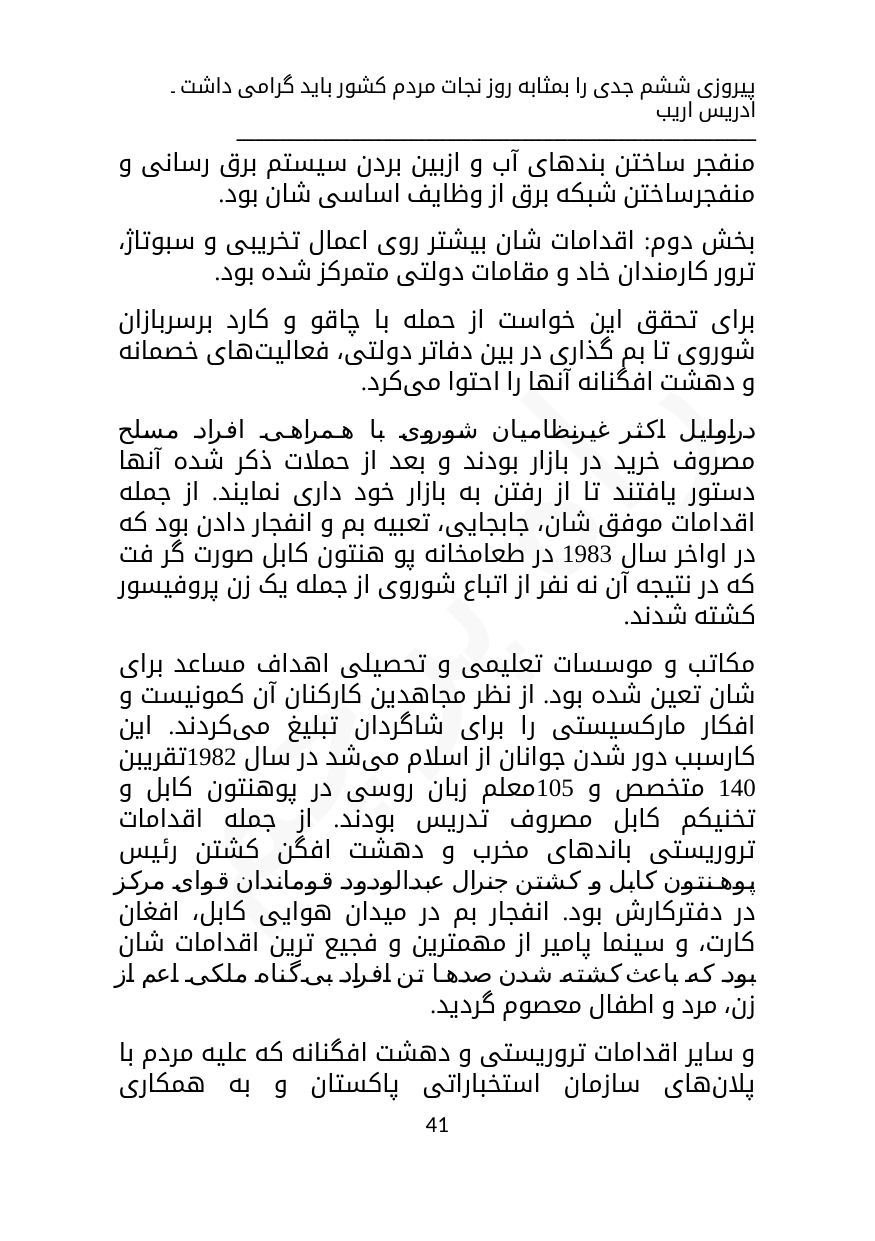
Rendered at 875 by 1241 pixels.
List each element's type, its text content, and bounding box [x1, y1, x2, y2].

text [118, 148, 756, 207]
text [118, 1038, 756, 1098]
text بخش دوم: اقدامات شان بیشتر روی اعمال تخریبی و سبوتاژ، ترور کارمندان خاد و مقامات دولتی متمرکز شده بود. [118, 226, 756, 286]
text دراوایل اکثر غیرنظامیان شوروی با همراهی افراد مسلح مصروف خرید در بازار بودند و بعد از حملات ذکر شده آنها دستور یافتند تا از رفتن به بازار خود داری نمایند. از جمله اقدامات موفق شان، جابجایی، تعبیه بم و انفجار دادن بود که در اواخر سال 1983 در طعامخانه پو هنتون کابل صورت گر فت که در نتیجه آن نه نفر از اتباع شوروی از جمله یک زن پروفیسور کشته شدند. [118, 415, 756, 630]
text برای تحقق این خواست از حمله با چاقو و کارد برسربازان شوروی تا بم گذاری در بین دفاتر دولتی، فعالیت‌های خصمانه و دهشت افگنانه آنها را احتوا می‌کرد. [118, 305, 756, 396]
text مکاتب و موسسات تعلیمی و تحصیلی اهداف مساعد برای شان تعین شده بود. از نظر مجاهدین کارکنان آن کمونیست و افکار مارکسیستی را برای شاگردان‌ تبلیغ می‌کردند. این کارسبب دور شدن جوانان از اسلام می‌شد در سال 1982تقریبن 140 متخصص و 105معلم زبان روسی در پوهنتون کابل و تخنیکم کابل مصروف تدریس بودند. از جمله اقدامات تروریستی باند‌های مخرب و دهشت افگن کشتن رئیس پوهنتون کابل و کشتن جنرال عبدالودود قوماندان قوای مرکز در دفترکارش بود. انفجار بم در میدان‌ هوایی کابل، افغان کارت، و سینما پامیر از مهمترین و فجیع ترین اقدامات شان بود که باعث کشته شدن صدها تن افراد بی‌گناه ملکی اعم از زن، مرد و اطفال معصوم گردید. [118, 649, 756, 1019]
